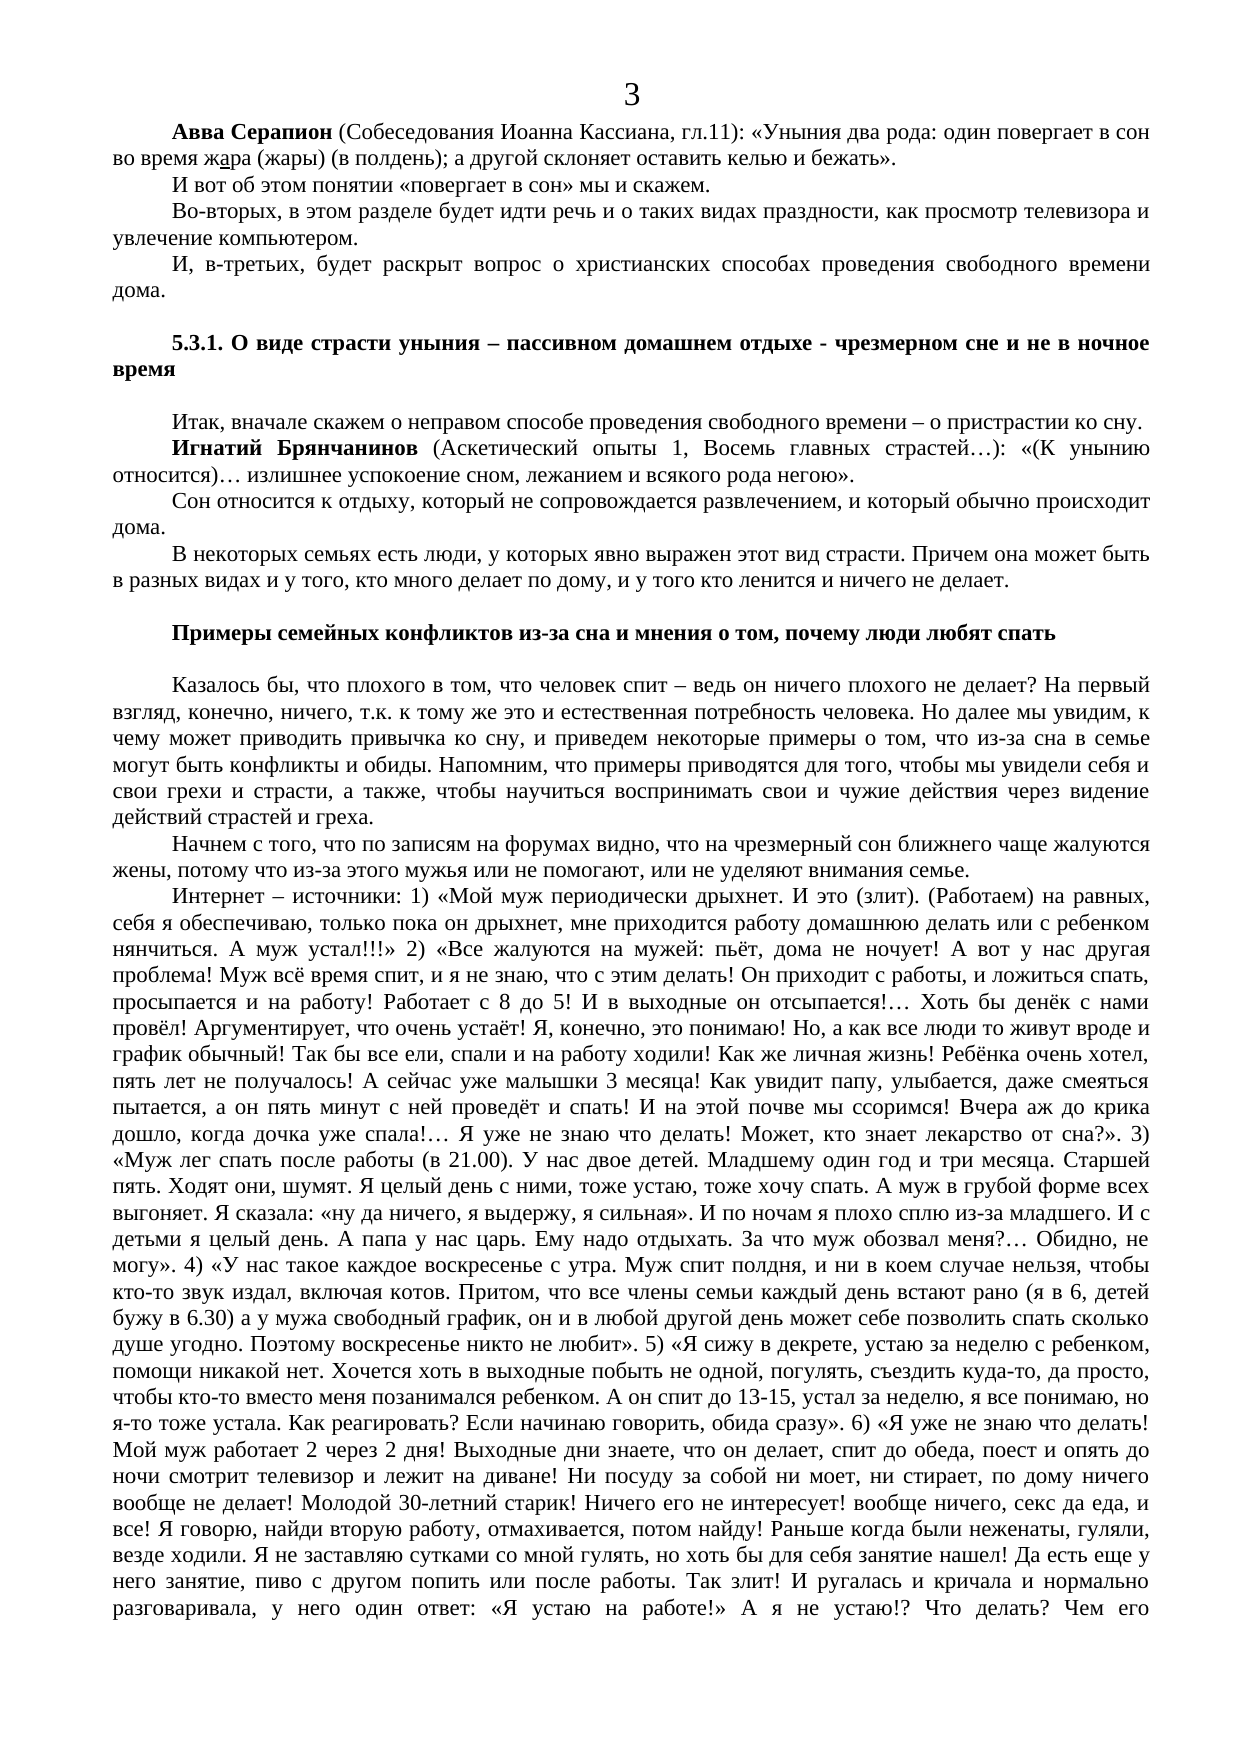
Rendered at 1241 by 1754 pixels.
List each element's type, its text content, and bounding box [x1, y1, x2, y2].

text Казалось бы, что плохого в том, что человек спит – ведь он ничего плохого не делает? На первый взгляд, конечно, ничего, т.к. к тому же это и естественная потребность человека. Но далее мы увидим, к чему может приводить привычка ко сну, и приведем некоторые примеры о том, что из-за сна в семье могут быть конфликты и обиды. Напомним, что примеры приводятся для того, чтобы мы увидели себя и свои грехи и страсти, а также, чтобы научиться воспринимать свои и чужие действия через видение действий страстей и греха. [112, 672, 1152, 830]
text И, в-третьих, будет раскрыт вопрос о христианских способах проведения свободного времени дома. [112, 250, 1152, 303]
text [112, 882, 1152, 1620]
subtitle Примеры семейных конфликтов из-за сна и мнения о том, почему люди любят спать [112, 619, 1152, 645]
text В некоторых семьях есть люди, у которых явно выражен этот вид страсти. Причем она может быть в разных видах и у того, кто много делает по дому, и у того кто ленится и ничего не делает. [112, 540, 1152, 592]
text Во-вторых, в этом разделе будет идти речь и о таких видах праздности, как просмотр телевизора и увлечение компьютером. [112, 197, 1152, 250]
text Сон относится к отдыху, который не сопровождается развлечением, и который обычно происходит дома. [112, 487, 1152, 540]
text Начнем с того, что по записям на форумах видно, что на чрезмерный сон ближнего чаще жалуются жены, потому что из-за этого мужья или не помогают, или не уделяют внимания семье. [112, 830, 1152, 882]
text Итак, вначале скажем о неправом способе проведения свободного времени – о пристрастии ко сну. [112, 408, 1152, 434]
subtitle 5.3.1. О виде страсти уныния – пассивном домашнем отдыхе - чрезмерном сне и не в ночное время [112, 329, 1152, 382]
text Игнатий Брянчанинов (Аскетический опыты 1, Восемь главных страстей…): «(К унынию относится)… излишнее успокоение сном, лежанием и всякого рода негою». [112, 434, 1152, 487]
text И вот об этом понятии «повергает в сон» мы и скажем. [112, 171, 1152, 197]
text Авва Серапион (Собеседования Иоанна Кассиана, гл.11): «Уныния два рода: один повергает в сон во время жара (жары) (в полдень); а другой склоняет оставить келью и бежать». [112, 118, 1152, 171]
